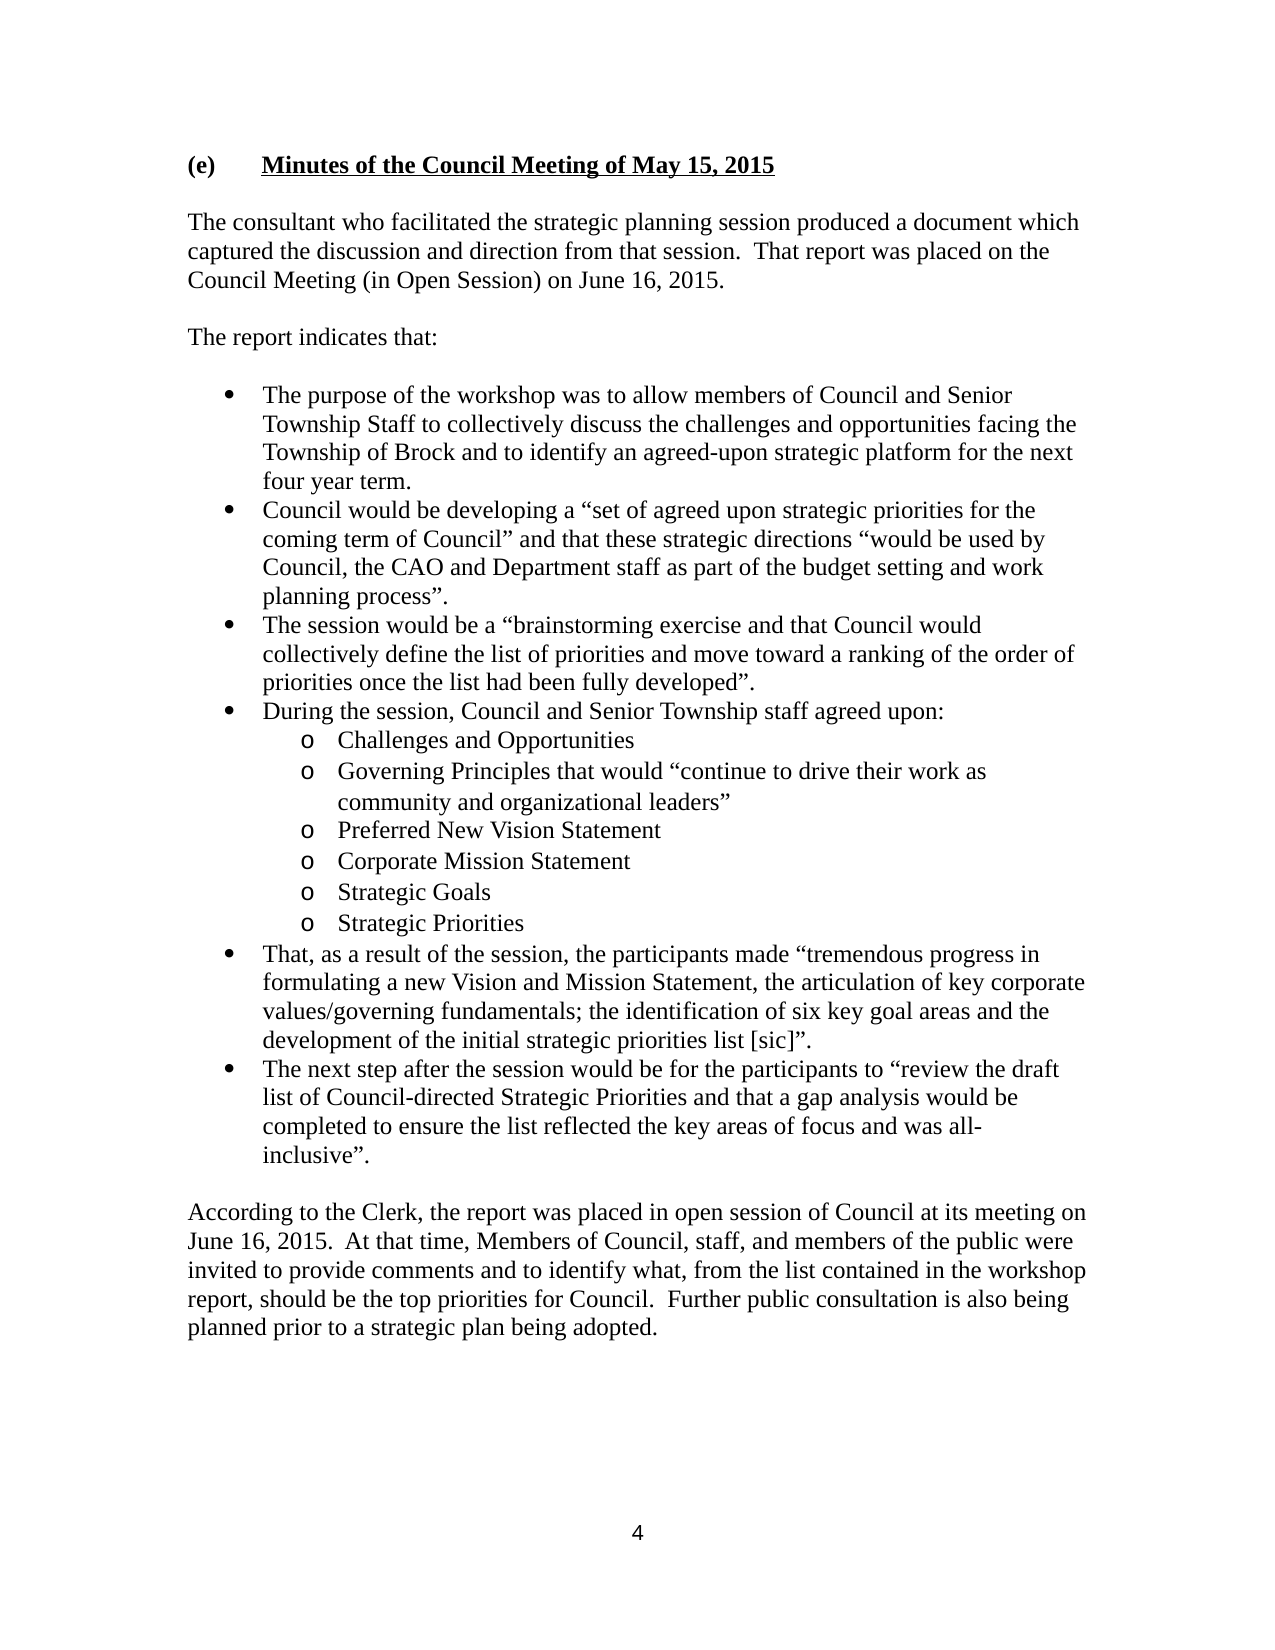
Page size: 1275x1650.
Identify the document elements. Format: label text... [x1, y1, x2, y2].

text The report indicates that: [187, 322, 1087, 351]
text According to the Clerk, the report was placed in open session of Council at its meeting on June 16, 2015. At that time, Members of Council, staff, and members of the public were invited to provide comments and to identify what, from the list contained in the workshop report, should be the top priorities for Council. Further public consultation is also being planned prior to a strategic plan being adopted. [187, 1197, 1087, 1341]
list Governing Principles that would “continue to drive their work as community and organizational leaders” [300, 756, 1087, 815]
list Strategic Priorities [300, 908, 1087, 939]
text The consultant who facilitated the strategic planning session produced a document which captured the discussion and direction from that session. That report was placed on the Council Meeting (in Open Session) on June 16, 2015. [187, 207, 1087, 294]
list The next step after the session would be for the participants to “review the draft list of Council-directed Strategic Priorities and that a gap analysis would be completed to ensure the list reflected the key areas of focus and was all-inclusive”. [225, 1054, 1087, 1169]
list The session would be a “brainstorming exercise and that Council would collectively define the list of priorities and move toward a ranking of the order of priorities once the list had been fully developed”. [225, 610, 1087, 696]
list Challenges and Opportunities [300, 725, 1087, 756]
list Preferred New Vision Statement [300, 815, 1087, 846]
list Minutes of the Council Meeting of May 15, 2015 [187, 150, 1087, 179]
list That, as a result of the session, the participants made “tremendous progress in formulating a new Vision and Mission Statement, the articulation of key corporate values/governing fundamentals; the identification of six key goal areas and the development of the initial strategic priorities list [sic]”. [225, 939, 1087, 1054]
list Corporate Mission Statement [300, 846, 1087, 877]
list Strategic Goals [300, 877, 1087, 908]
list Council would be developing a “set of agreed upon strategic priorities for the coming term of Council” and that these strategic directions “would be used by Council, the CAO and Department staff as part of the budget setting and work planning process”. [225, 495, 1087, 610]
list The purpose of the workshop was to allow members of Council and Senior Township Staff to collectively discuss the challenges and opportunities facing the Township of Brock and to identify an agreed-upon strategic platform for the next four year term. [225, 380, 1087, 495]
list During the session, Council and Senior Township staff agreed upon: [225, 696, 1087, 725]
